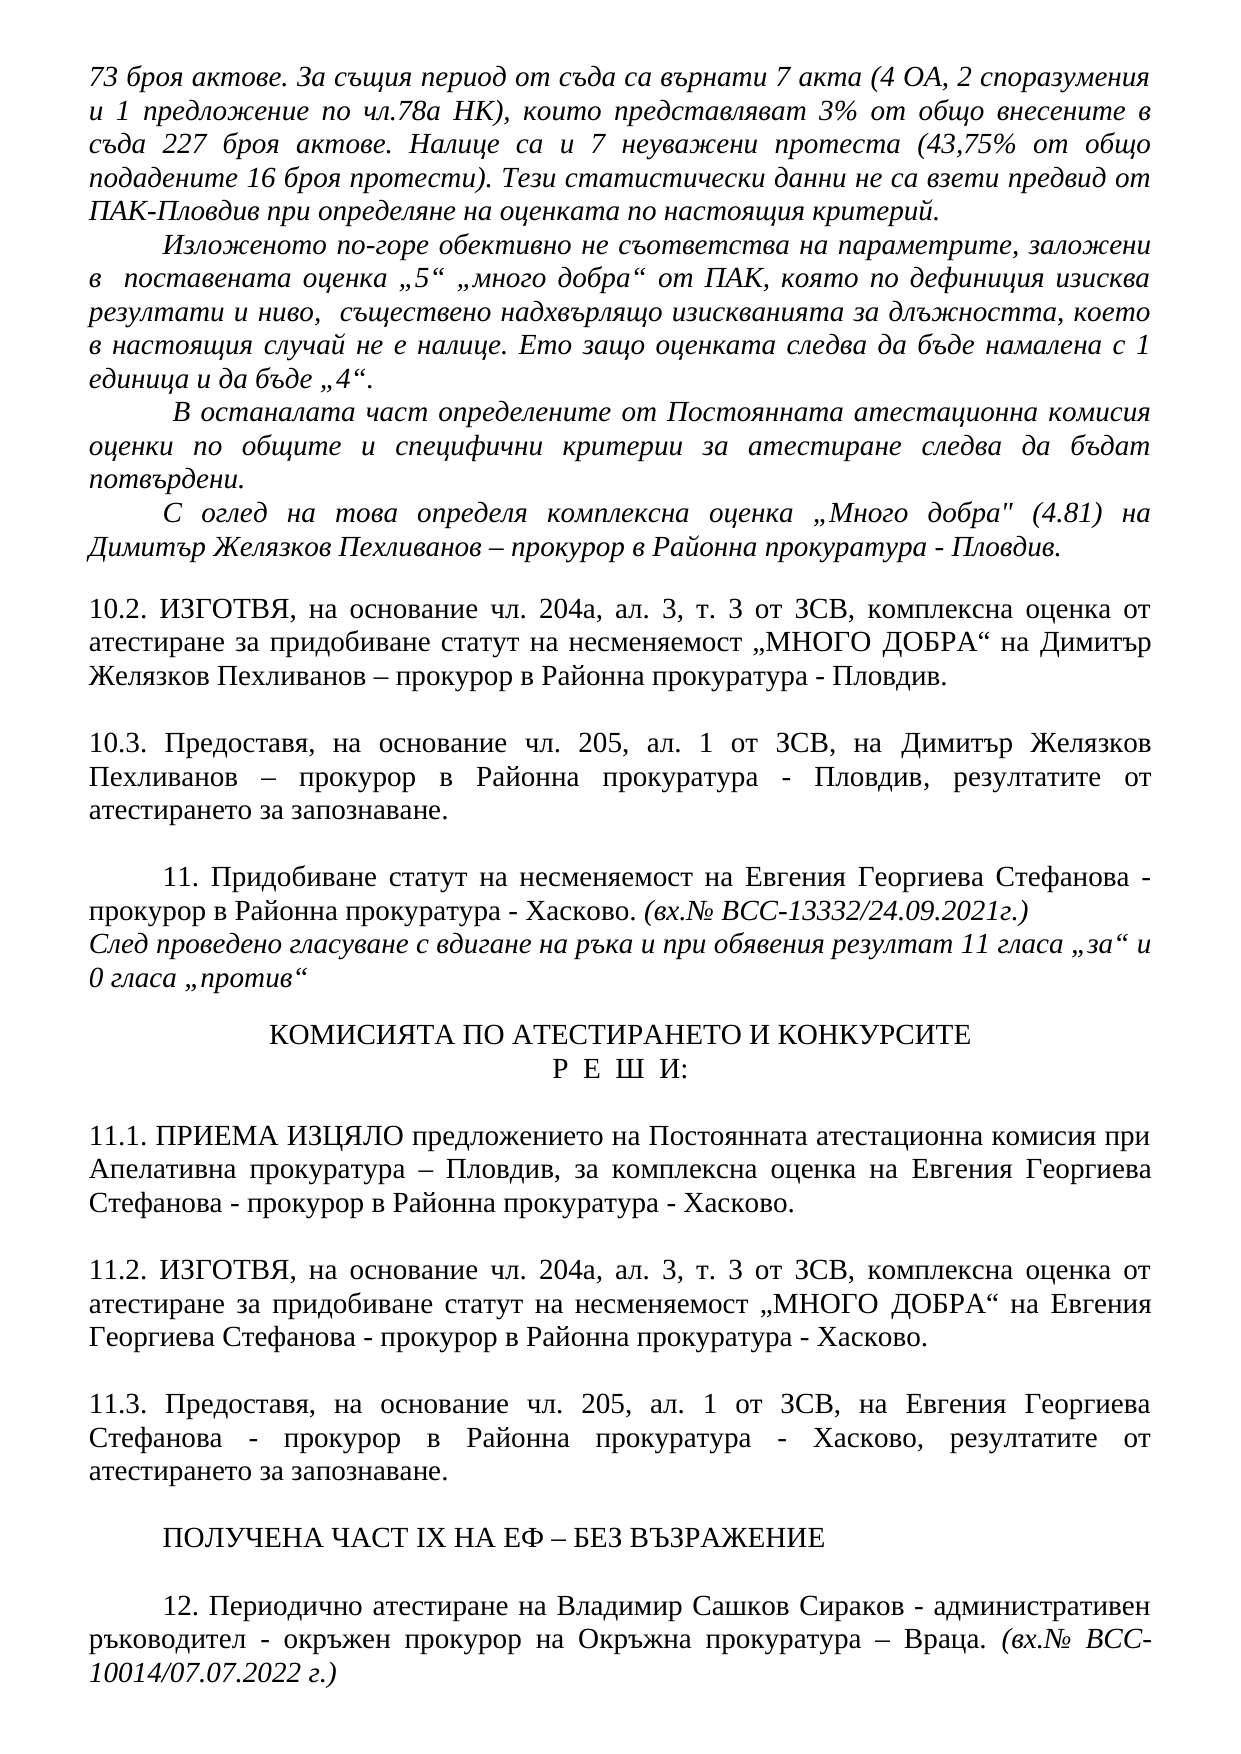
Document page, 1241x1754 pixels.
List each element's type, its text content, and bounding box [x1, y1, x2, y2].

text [89, 59, 1152, 227]
text 10.3. Предоставя, на основание чл. 205, ал. 1 от ЗСВ, на Димитър Желязков Пехливанов – прокурор в Районна прокуратура - Пловдив, резултатите от атестирането за запознаване. [89, 725, 1152, 826]
text ПОЛУЧЕНА ЧАСТ IX НА ЕФ – БЕЗ ВЪЗРАЖЕНИЕ [162, 1521, 1152, 1554]
text След проведено гласуване с вдигане на ръка и при обявения резултат 11 гласа „за“ и 0 гласа „против“ [89, 926, 1152, 993]
text 11.2. ИЗГОТВЯ, на основание чл. 204а, ал. 3, т. 3 от ЗСВ, комплексна оценка от атестиране за придобиване статут на несменяемост „МНОГО ДОБРА“ на Евгения Георгиева Стефанова - прокурор в Районна прокуратура - Хасково. [89, 1252, 1152, 1353]
text 11. Придобиване статут на несменяемост на Евгения Георгиева Стефанова - прокурор в Районна прокуратура - Хасково. (вх.№ ВСС-13332/24.09.2021г.) [89, 859, 1152, 926]
text 12. Периодично атестиране на Владимир Сашков Сираков - административен ръководител - окръжен прокурор на Окръжна прокуратура – Враца. (вх.№ ВСС-10014/07.07.2022 г.) [89, 1588, 1152, 1688]
text 11.3. Предоставя, на основание чл. 205, ал. 1 от ЗСВ, на Евгения Георгиева Стефанова - прокурор в Районна прокуратура - Хасково, резултатите от атестирането за запознаване. [89, 1386, 1152, 1487]
text КОМИСИЯТА ПО АТЕСТИРАНЕТО И КОНКУРСИТЕ [89, 1017, 1152, 1051]
text Изложеното по-горе обективно не съответства на параметрите, заложени в поставената оценка „5“ „много добра“ от ПАК, която по дефиниция изисква резултати и ниво, съществено надхвърлящо изискванията за длъжността, което в настоящия случай не е налице. Ето защо оценката следва да бъде намалена с 1 единица и да бъде „4“. [89, 227, 1152, 394]
text В останалата част определените от Постоянната атестационна комисия оценки по общите и специфични критерии за атестиране следва да бъдат потвърдени. [89, 394, 1152, 495]
text С оглед на това определя комплексна оценка „Много добра" (4.81) на Димитър Желязков Пехливанов – прокурор в Районна прокуратура - Пловдив. [89, 495, 1152, 562]
text 11.1. ПРИЕМА ИЗЦЯЛО предложението на Постоянната атестационна комисия при Апелативна прокуратура – Пловдив, за комплексна оценка на Евгения Георгиева Стефанова - прокурор в Районна прокуратура - Хасково. [89, 1118, 1152, 1219]
text Р Е Ш И: [89, 1051, 1152, 1084]
text 10.2. ИЗГОТВЯ, на основание чл. 204а, ал. 3, т. 3 от ЗСВ, комплексна оценка от атестиране за придобиване статут на несменяемост „МНОГО ДОБРА“ на Димитър Желязков Пехливанов – прокурор в Районна прокуратура - Пловдив. [89, 591, 1152, 692]
